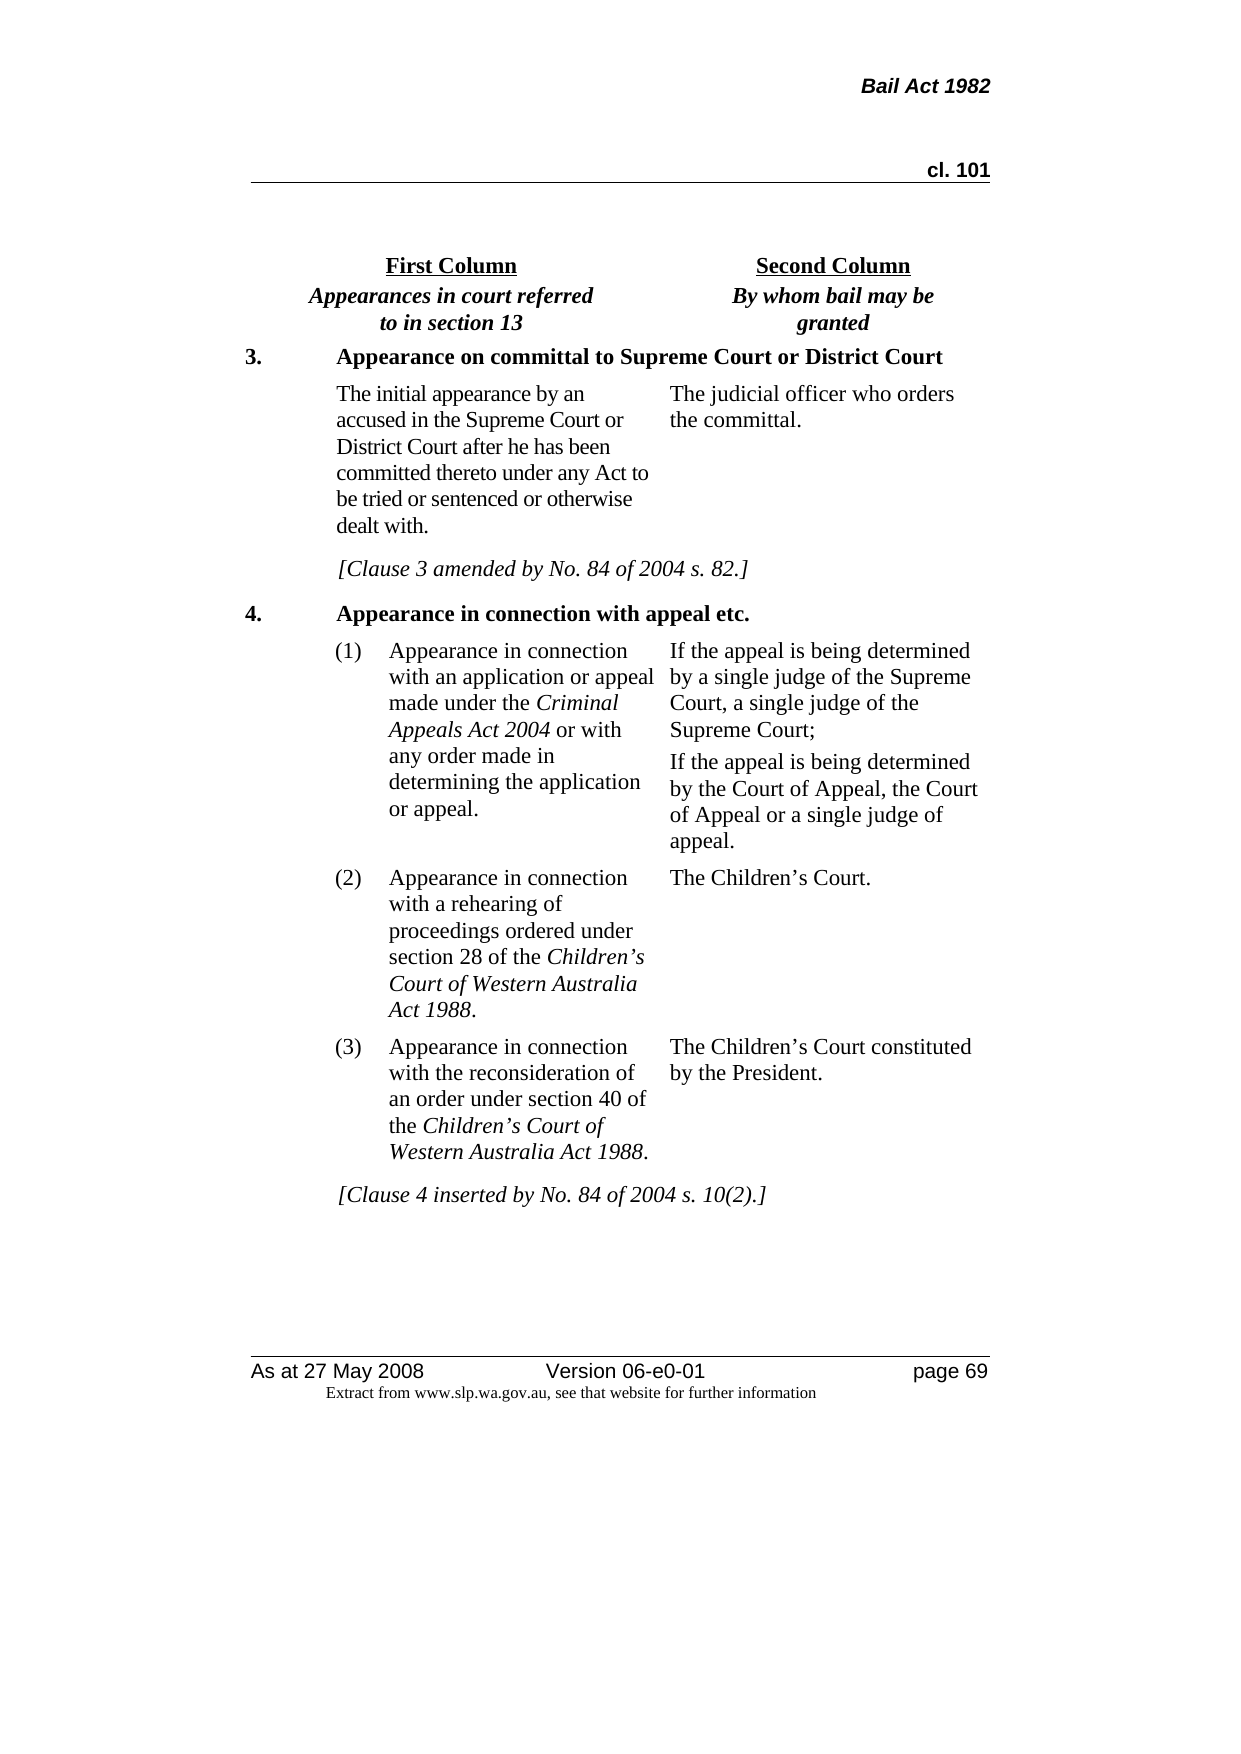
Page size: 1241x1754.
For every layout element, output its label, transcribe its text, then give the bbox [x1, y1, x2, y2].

table_cell (1) Appearance in connection with an application or appeal made under the Criminal Appeals Act 2004 or with any order made in determining the application or appeal. [239, 630, 664, 858]
table_cell 4. Appearance in connection with appeal etc. [239, 594, 988, 630]
table_cell 3. Appearance on committal to Supreme Court or District Court [239, 337, 988, 374]
table_cell If the appeal is being determined by a single judge of the Supreme Court, a single judge of the Supreme Court; If the appeal is being determined by the Court of Appeal, the Court of Appeal or a single judge of appeal. [664, 630, 988, 858]
table_cell The Children’s Court. [664, 858, 988, 1026]
table_cell The initial appearance by an accused in the Supreme Court or District Court after he has been committed thereto under any Act to be tried or sentenced or otherwise dealt with. [239, 374, 664, 542]
table_cell (3) Appearance in connection with the reconsideration of an order under section 40 of the Children’s Court of Western Australia Act 1988. [239, 1026, 664, 1169]
table_cell [Clause 3 amended by No. 84 of 2004 s. 82.] [239, 542, 988, 594]
table_cell [Clause 4 inserted by No. 84 of 2004 s. 10(2).] [239, 1169, 988, 1207]
table_cell The judicial officer who orders the committal. [664, 374, 988, 542]
table_cell (2) Appearance in connection with a rehearing of proceedings ordered under section 28 of the Children’s Court of Western Australia Act 1988. [239, 858, 664, 1026]
table_cell The Children’s Court constituted by the President. [664, 1026, 988, 1169]
table_header Second Column By whom bail may be granted [664, 248, 988, 337]
table_header First Column Appearances in court referred to in section 13 [239, 248, 664, 337]
